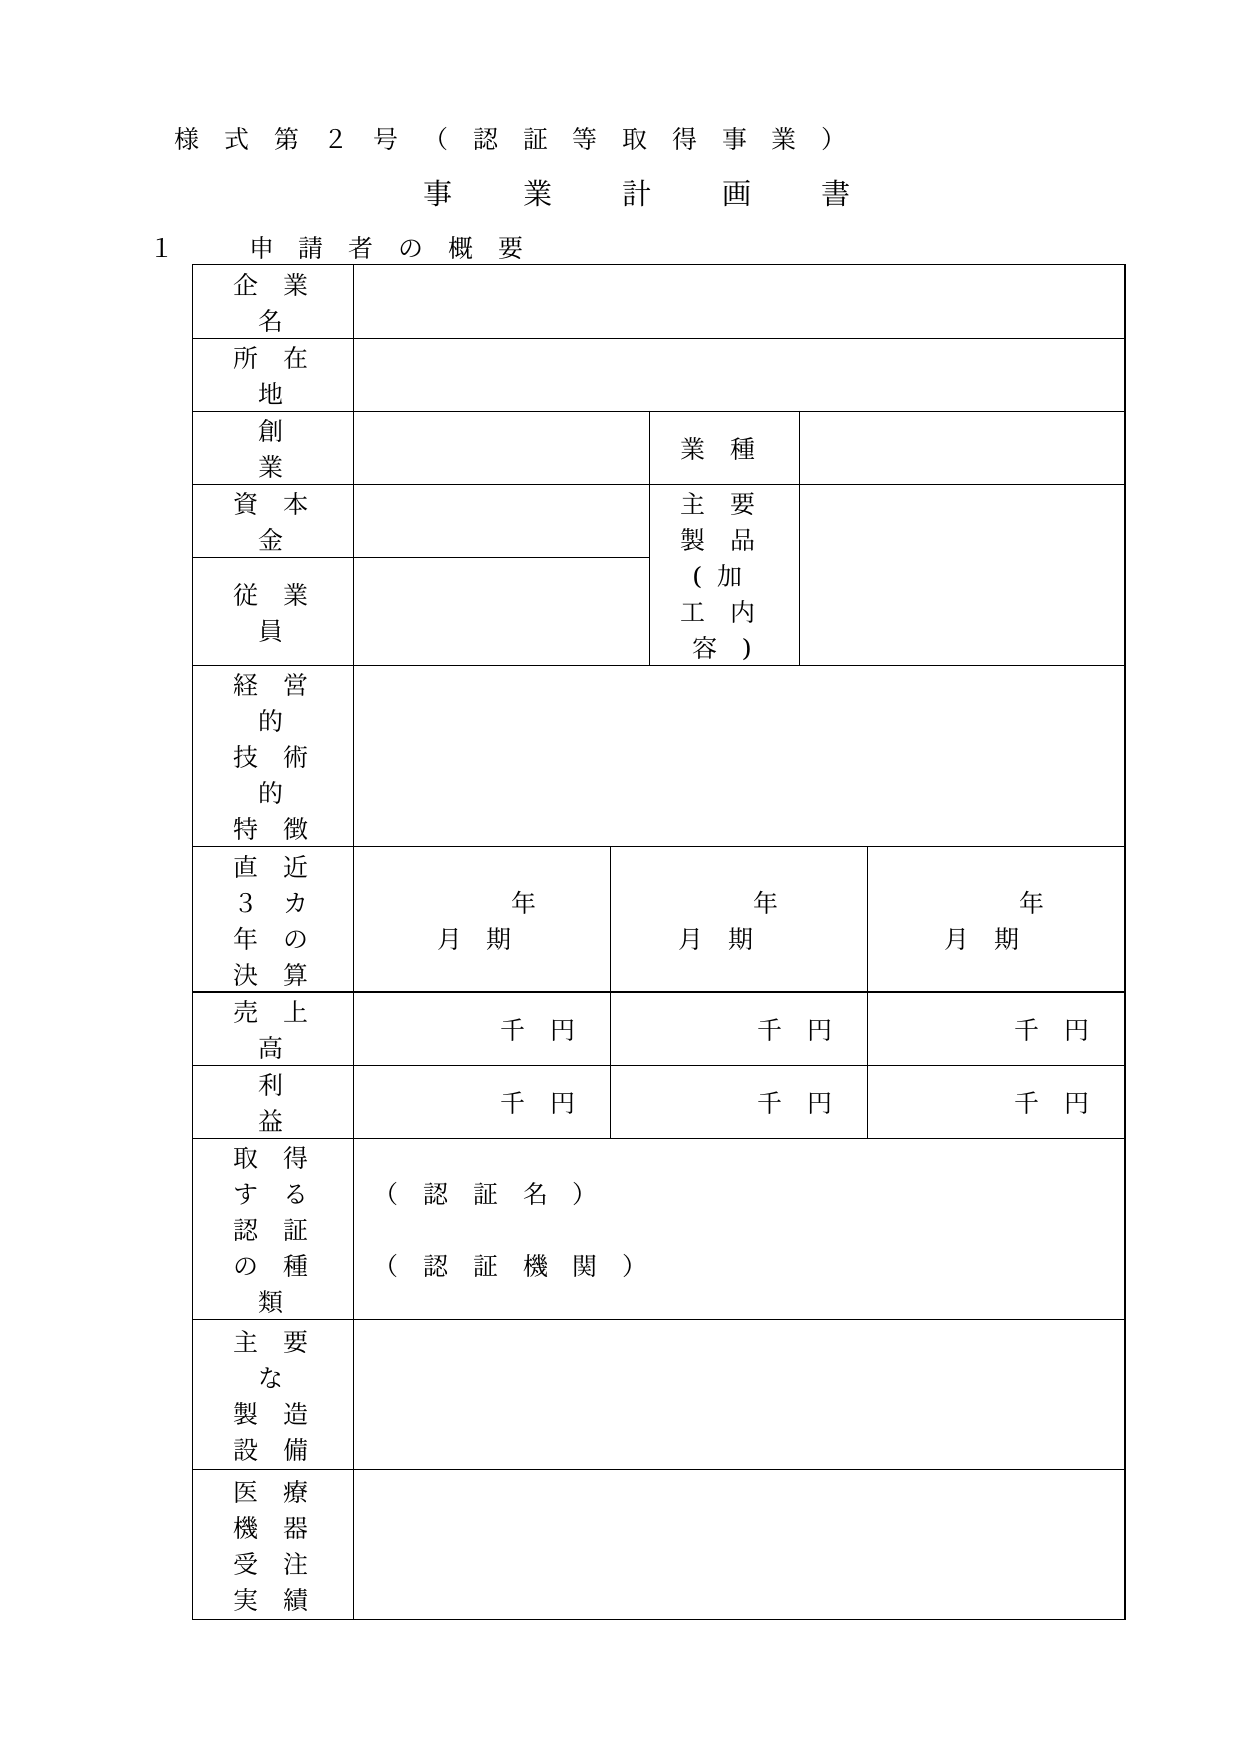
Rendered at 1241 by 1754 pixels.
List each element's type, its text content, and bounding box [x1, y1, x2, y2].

text 様式第２号（認証等取得事業） [153, 120, 1120, 156]
table_cell 取得する 認証の種類 [193, 1139, 353, 1319]
text 事 業 計 画 書 [153, 156, 1120, 228]
table_cell 千円 [611, 1066, 867, 1138]
table_cell 千円 [611, 993, 867, 1064]
table_cell [354, 339, 1124, 411]
table_cell 経営的 技術的 特徴 [193, 666, 353, 846]
table_cell 所在地 [193, 339, 353, 411]
table_cell 千円 [354, 993, 610, 1064]
table_cell 売上高 [193, 993, 353, 1064]
table_cell 千円 [868, 1066, 1124, 1138]
table_cell 千円 [868, 993, 1124, 1064]
table_cell 創 業 [193, 412, 353, 484]
table_cell [354, 558, 649, 665]
table_cell 資本金 [193, 485, 353, 557]
table_cell [800, 485, 1124, 665]
table_cell （認証名） （認証機関） [354, 1139, 1124, 1319]
table_cell 年 月期 [611, 847, 867, 991]
table_cell 利 益 [193, 1066, 353, 1138]
table_cell 主要製品 (加工内容) [650, 485, 799, 665]
table_header [354, 265, 1124, 337]
table_cell [354, 412, 649, 484]
table_cell 業種 [650, 412, 799, 484]
table_cell [800, 412, 1124, 484]
table_cell 医療機器 受注実績 [193, 1470, 353, 1619]
table_cell [354, 666, 1124, 846]
table_cell [354, 485, 649, 557]
table_cell 千円 [354, 1066, 610, 1138]
text １ 申請者の概要 [149, 228, 1120, 264]
table_cell 主要な 製造設備 [193, 1320, 353, 1469]
table_cell [354, 1470, 1124, 1619]
table_header 企業名 [193, 265, 353, 337]
table_cell [354, 1320, 1124, 1469]
table_cell 年 月期 [354, 847, 610, 991]
table_cell 直近３カ年の決算 [193, 847, 353, 991]
table_cell 年 月期 [868, 847, 1124, 991]
table_cell 従業員 [193, 558, 353, 665]
